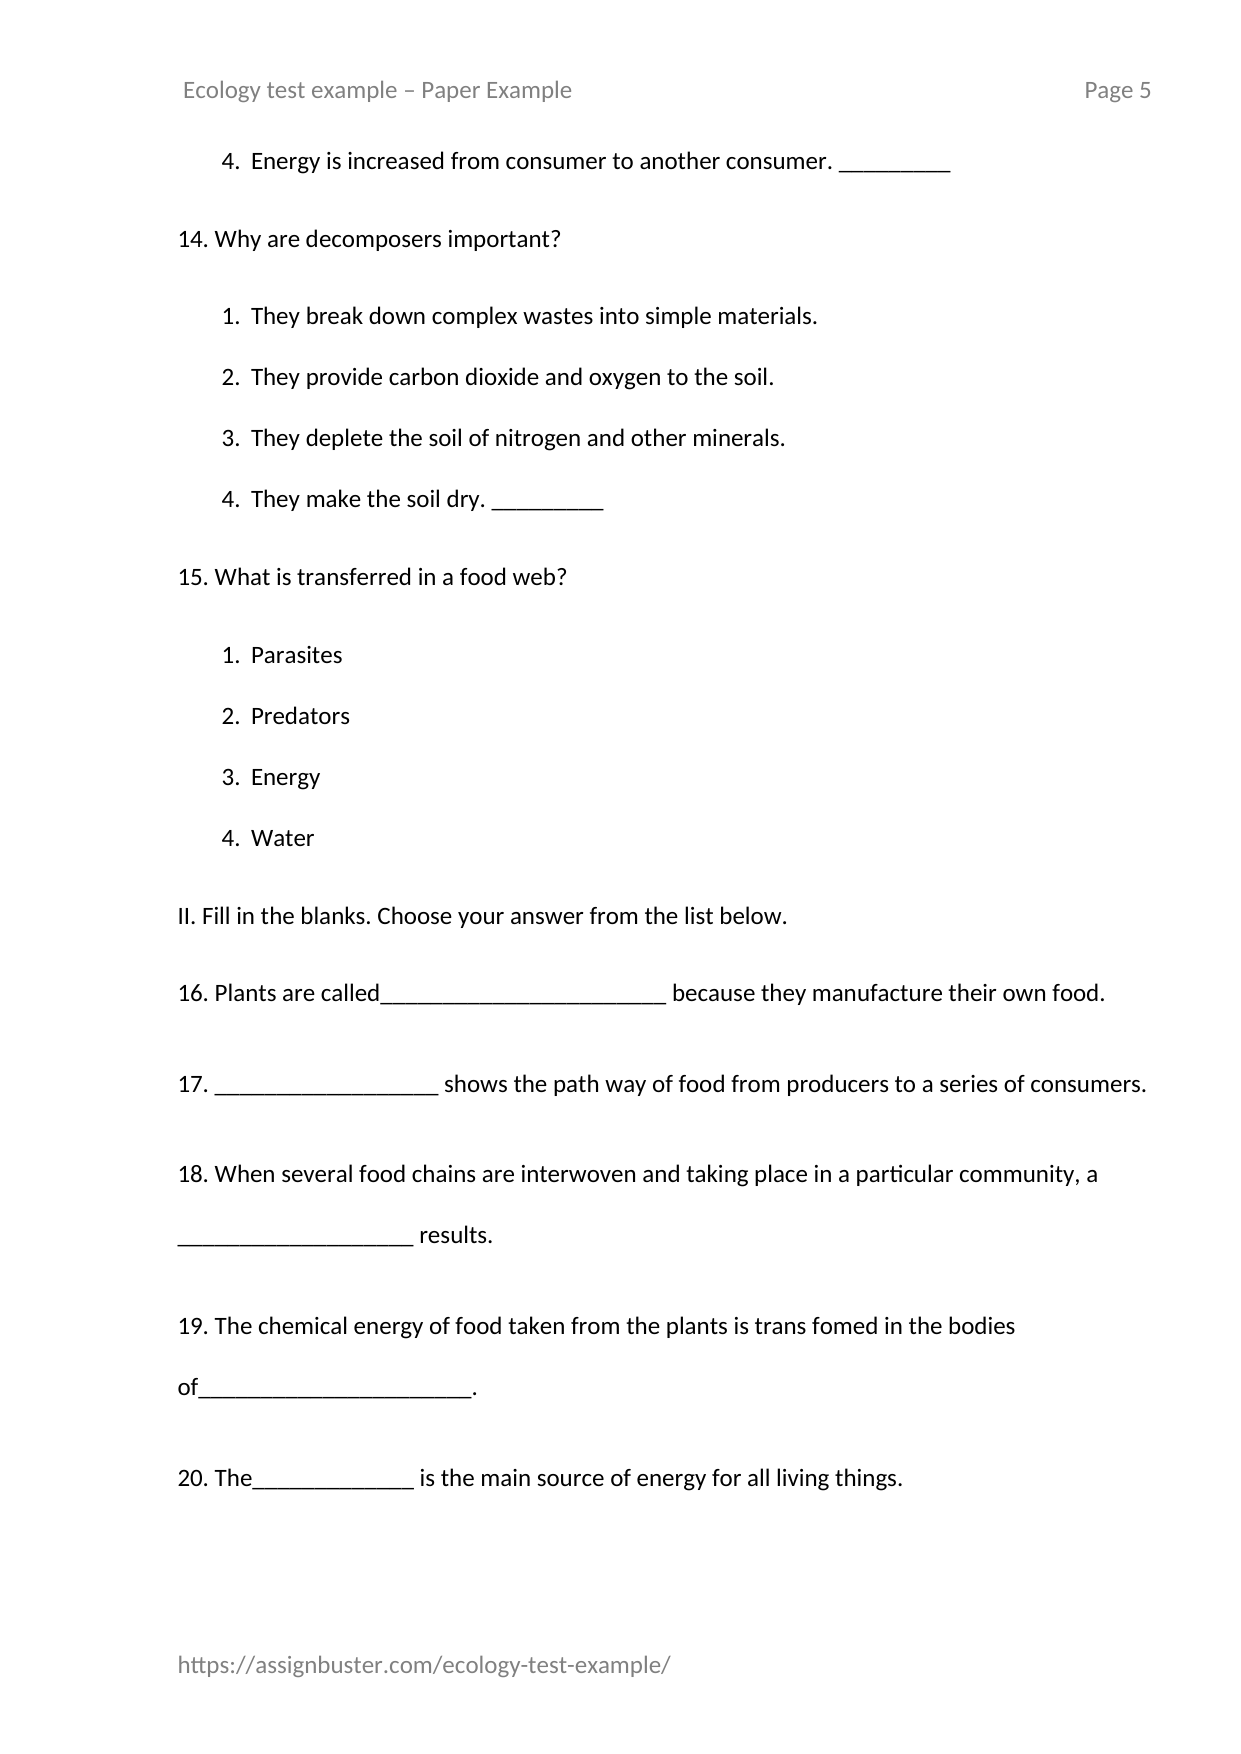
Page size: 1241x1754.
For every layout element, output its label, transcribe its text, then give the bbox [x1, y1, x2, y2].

list Energy is increased from consumer to another consumer. _________ [221, 145, 1152, 176]
text II. Fill in the blanks. Choose your answer from the list below. [177, 900, 1152, 930]
text 20. The_____________ is the main source of energy for all living things. [177, 1462, 1152, 1492]
list They make the soil dry. _________ [221, 483, 1152, 514]
list Water [221, 822, 1152, 853]
list Parasites [221, 639, 1152, 669]
text 19. The chemical energy of food taken from the plants is trans fomed in the bodies of______________________. [177, 1310, 1152, 1402]
list Predators [221, 700, 1152, 731]
text 18. When several food chains are interwoven and taking place in a particular community, a ___________________ results. [177, 1158, 1152, 1250]
list Energy [221, 761, 1152, 792]
text 16. Plants are called_______________________ because they manufacture their own food. [177, 977, 1152, 1008]
list They provide carbon dioxide and oxygen to the soil. [221, 361, 1152, 392]
list They deplete the soil of nitrogen and other minerals. [221, 422, 1152, 453]
text 15. What is transferred in a food web? [177, 561, 1152, 592]
list They break down complex wastes into simple materials. [221, 300, 1152, 331]
text 14. Why are decomposers important? [177, 223, 1152, 253]
text 17. __________________ shows the path way of food from producers to a series of consumers. [177, 1068, 1152, 1098]
